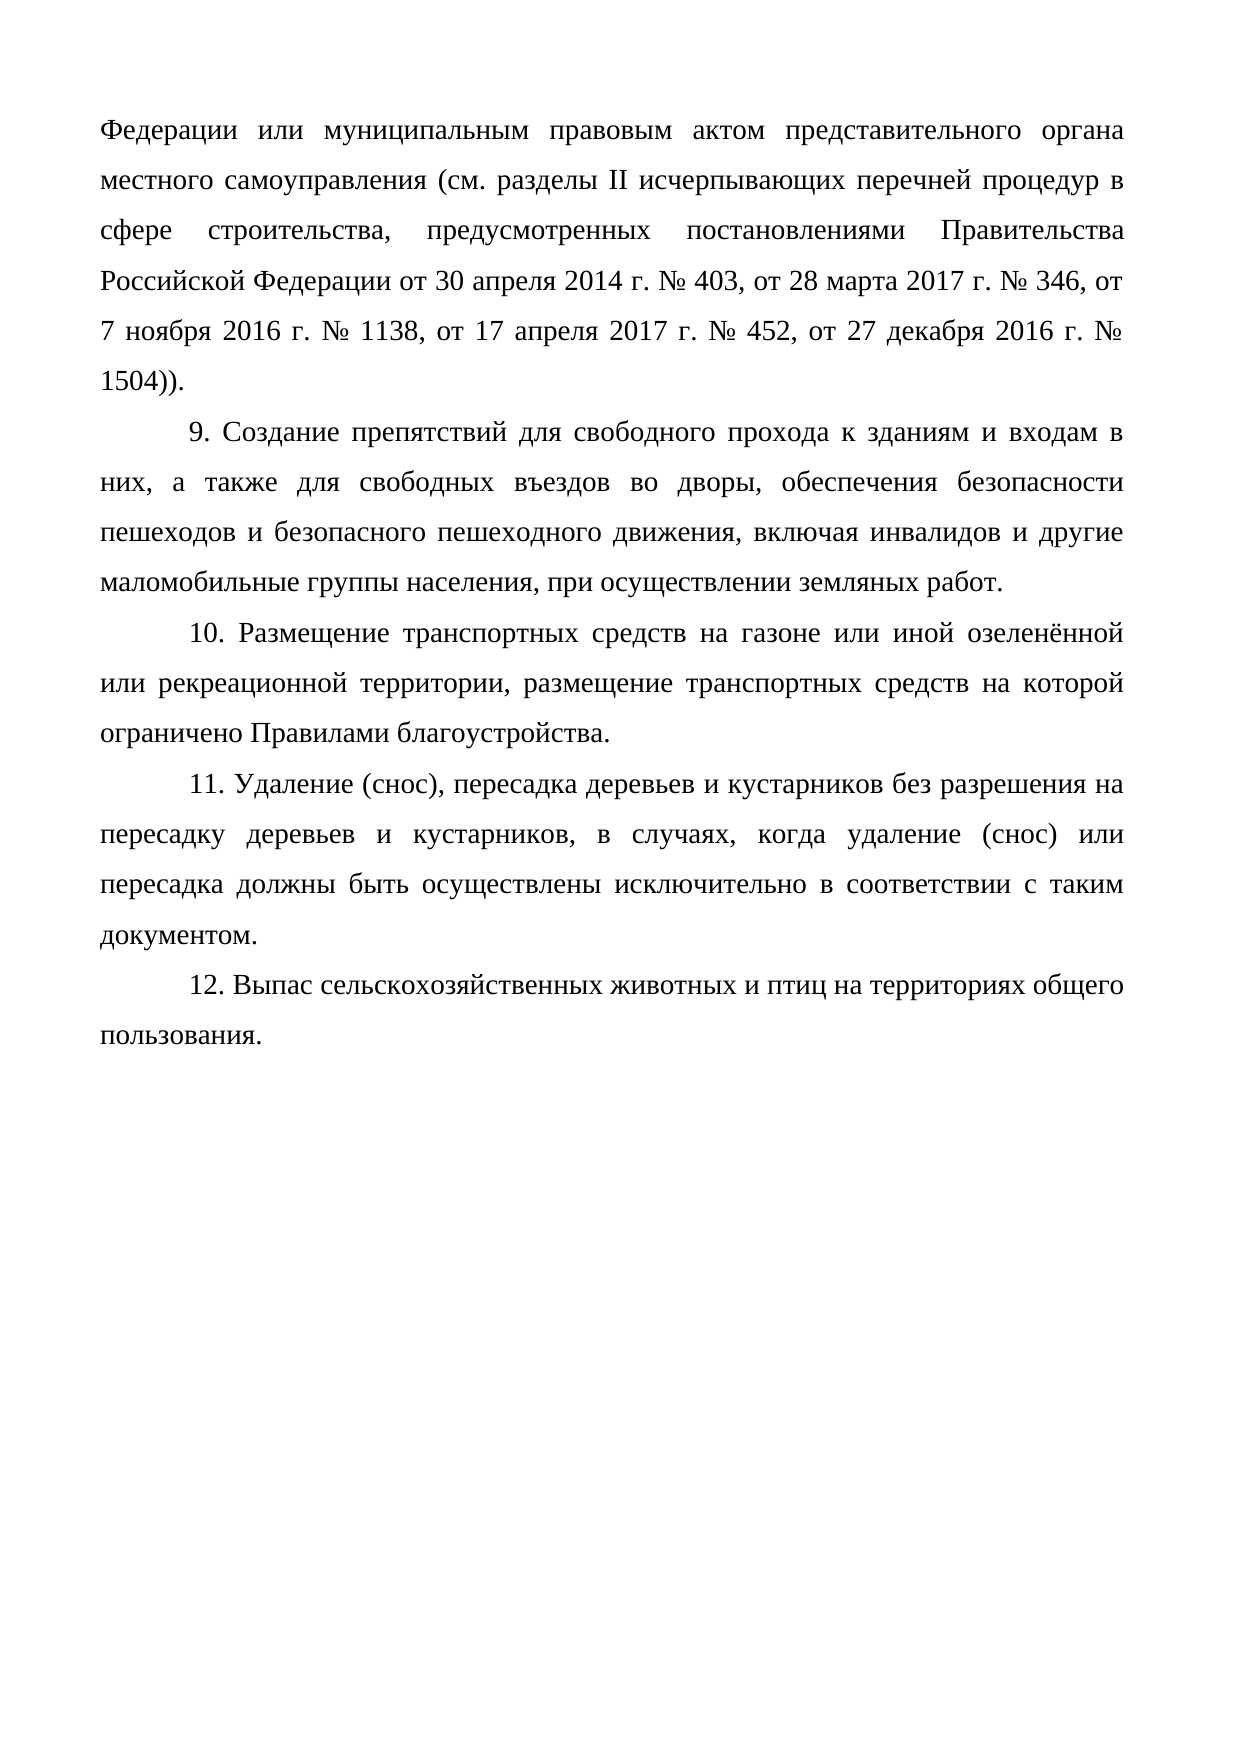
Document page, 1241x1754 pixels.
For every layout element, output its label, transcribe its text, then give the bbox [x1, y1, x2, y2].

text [100, 112, 1125, 397]
text 9. Создание препятствий для свободного прохода к зданиям и входам в них, а также для свободных въездов во дворы, обеспечения безопасности пешеходов и безопасного пешеходного движения, включая инвалидов и другие маломобильные группы населения, при осуществлении земляных работ. [100, 414, 1125, 598]
text 12. Выпас сельскохозяйственных животных и птиц на территориях общего пользования. [100, 967, 1125, 1051]
text 11. Удаление (снос), пересадка деревьев и кустарников без разрешения на пересадку деревьев и кустарников, в случаях, когда удаление (снос) или пересадка должны быть осуществлены исключительно в соответствии с таким документом. [100, 766, 1125, 950]
text 10. Размещение транспортных средств на газоне или иной озеленённой или рекреационной территории, размещение транспортных средств на которой ограничено Правилами благоустройства. [100, 615, 1125, 749]
